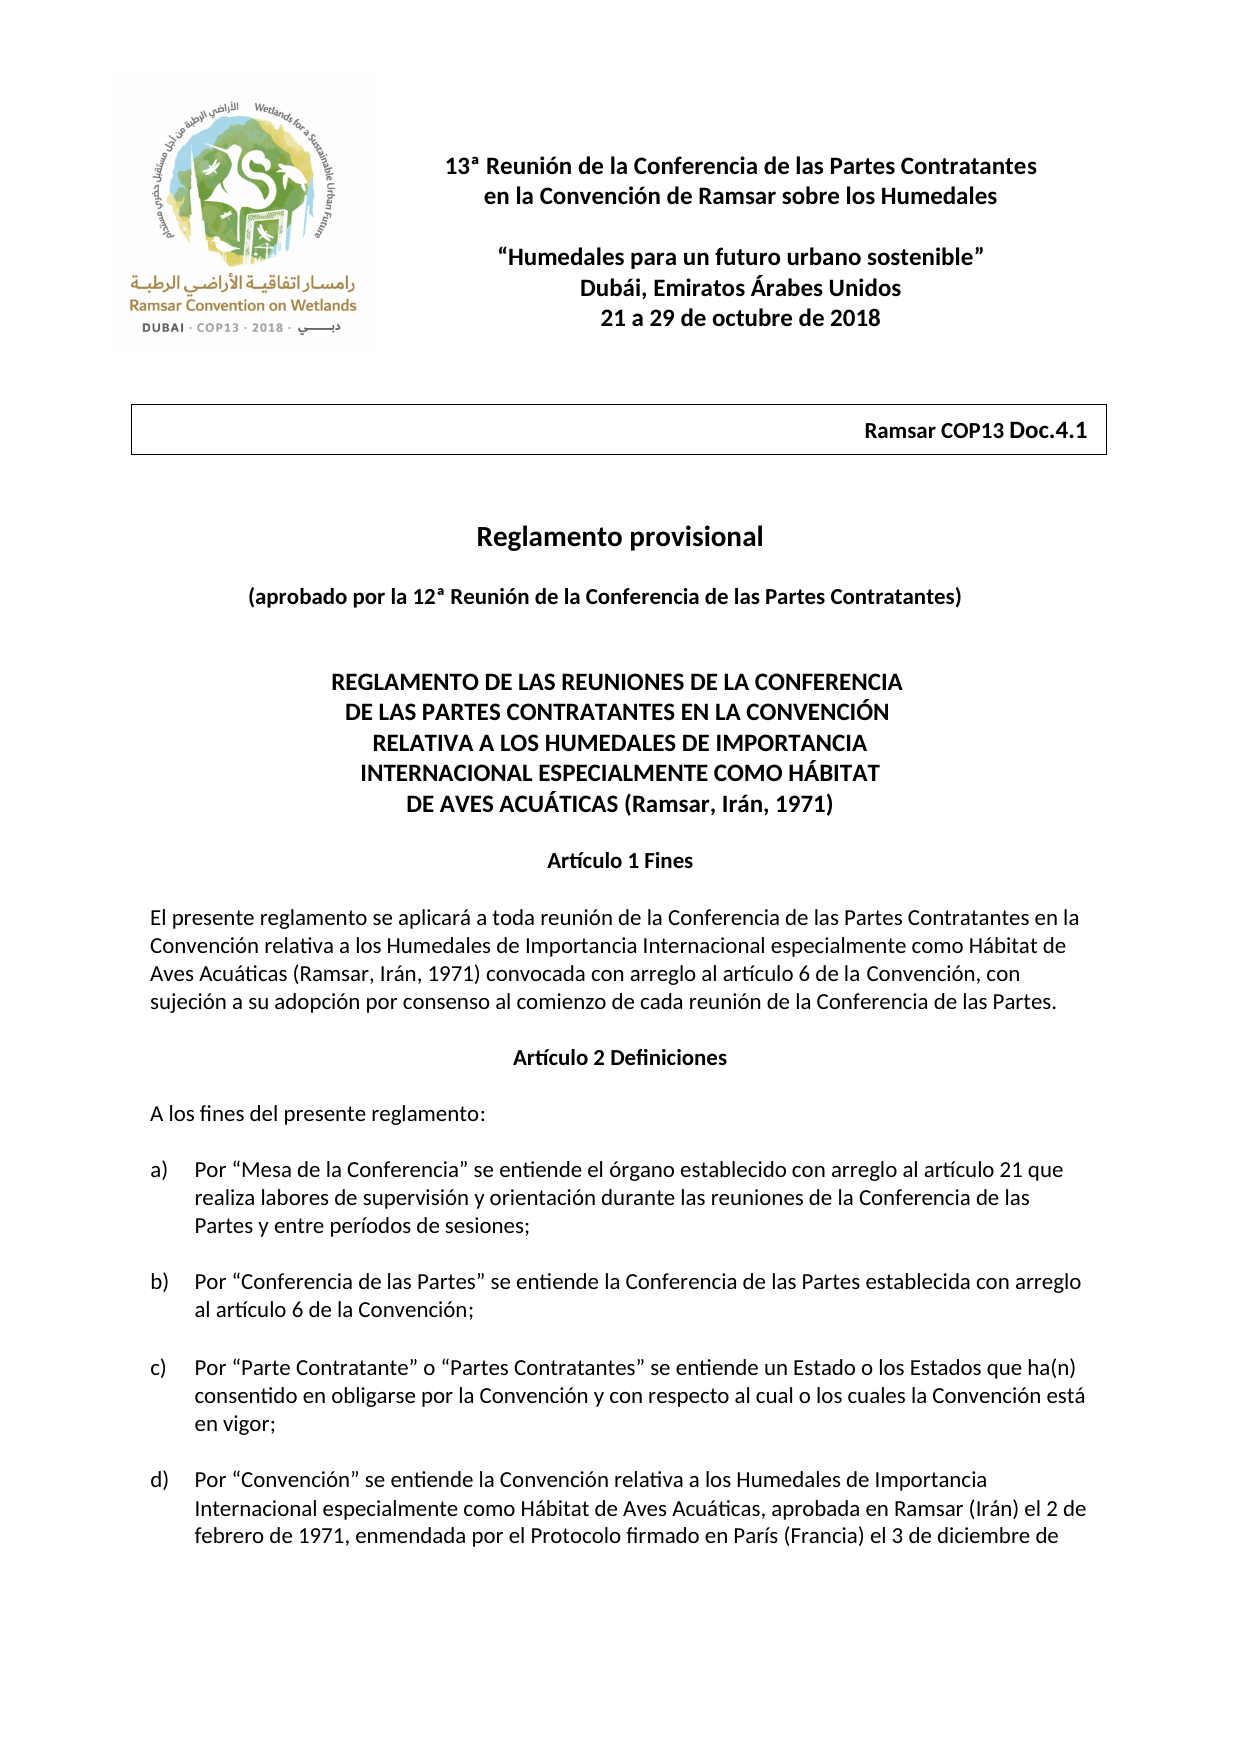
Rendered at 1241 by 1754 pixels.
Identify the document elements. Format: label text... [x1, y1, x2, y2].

text Artículo 1 Fines [150, 847, 1090, 875]
text 21 a 29 de octubre de 2018 [374, 303, 1088, 333]
list Por “Parte Contratante” o “Partes Contratantes” se entiende un Estado o los Estados que ha(n) consentido en obligarse por la Convención y con respecto al cual o los cuales la Convención está en vigor; [150, 1353, 1090, 1438]
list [150, 1466, 1090, 1550]
picture [108, 71, 374, 350]
text REGLAMENTO DE LAS REUNIONES DE LA CONFERENCIA DE LAS PARTES CONTRATANTES EN LA CONVENCIÓN RELATIVA A LOS HUMEDALES DE IMPORTANCIA [150, 666, 1090, 758]
text INTERNACIONAL ESPECIALMENTE COMO HÁBITAT DE AVES ACUÁTICAS (Ramsar, Irán, 1971) [150, 758, 1090, 819]
table_header Ramsar COP13 Doc.4.1 [622, 405, 1106, 454]
text “Humedales para un futuro urbano sostenible” [374, 242, 1088, 272]
text en la Convención de Ramsar sobre los Humedales [374, 181, 1088, 211]
table_header [132, 405, 622, 454]
list Por “Conferencia de las Partes” se entiende la Conferencia de las Partes establecida con arreglo al artículo 6 de la Convención; [150, 1267, 1090, 1323]
text Artículo 2 Definiciones [150, 1043, 1090, 1071]
text Reglamento provisional [150, 518, 1090, 554]
list Por “Mesa de la Conferencia” se entiende el órgano establecido con arreglo al artículo 21 que realiza labores de supervisión y orientación durante las reuniones de la Conferencia de las Partes y entre períodos de sesiones; [150, 1155, 1090, 1239]
text (aprobado por la 12ª Reunión de la Conferencia de las Partes Contratantes) [150, 582, 1060, 610]
text A los fines del presente reglamento: [150, 1099, 1090, 1127]
text 13ª Reunión de la Conferencia de las Partes Contratantes [374, 150, 1088, 181]
text El presente reglamento se aplicará a toda reunión de la Conferencia de las Partes Contratantes en la Convención relativa a los Humedales de Importancia Internacional especialmente como Hábitat de Aves Acuáticas (Ramsar, Irán, 1971) convocada con arreglo al artículo 6 de la Convención, con sujeción a su adopción por consenso al comienzo de cada reunión de la Conferencia de las Partes. [150, 903, 1090, 1015]
text Dubái, Emiratos Árabes Unidos [374, 272, 1088, 303]
